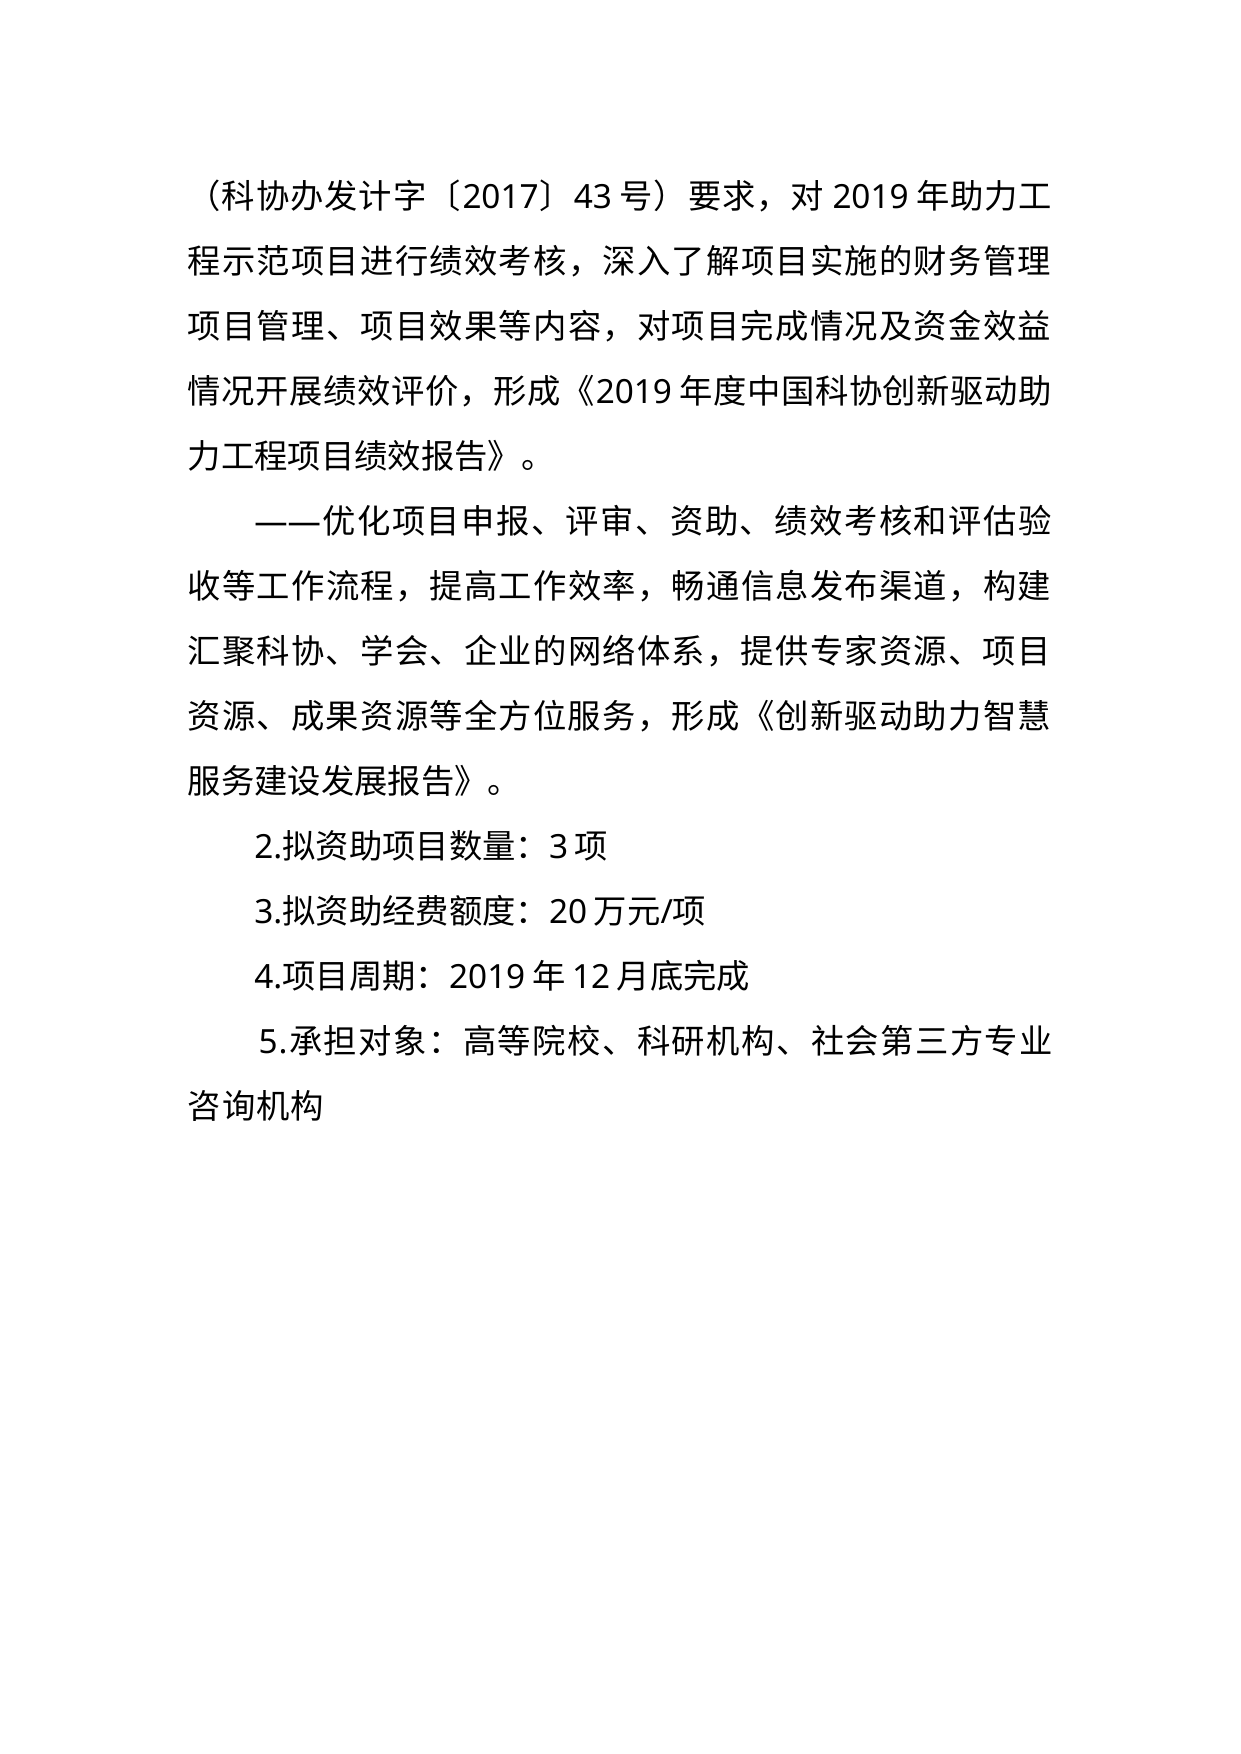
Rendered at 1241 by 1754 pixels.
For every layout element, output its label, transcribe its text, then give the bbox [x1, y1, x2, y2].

text 5.承担对象：高等院校、科研机构、社会第三方专业咨询机构 [187, 1007, 1053, 1137]
text ——优化项目申报、评审、资助、绩效考核和评估验收等工作流程，提高工作效率，畅通信息发布渠道，构建汇聚科协、学会、企业的网络体系，提供专家资源、项目资源、成果资源等全方位服务，形成《创新驱动助力智慧服务建设发展报告》。 [187, 487, 1053, 812]
text 3.拟资助经费额度：20万元/项 [187, 877, 1053, 942]
text 4.项目周期：2019年12月底完成 [187, 942, 1053, 1007]
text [187, 162, 1053, 487]
text 2.拟资助项目数量：3项 [187, 812, 1053, 877]
